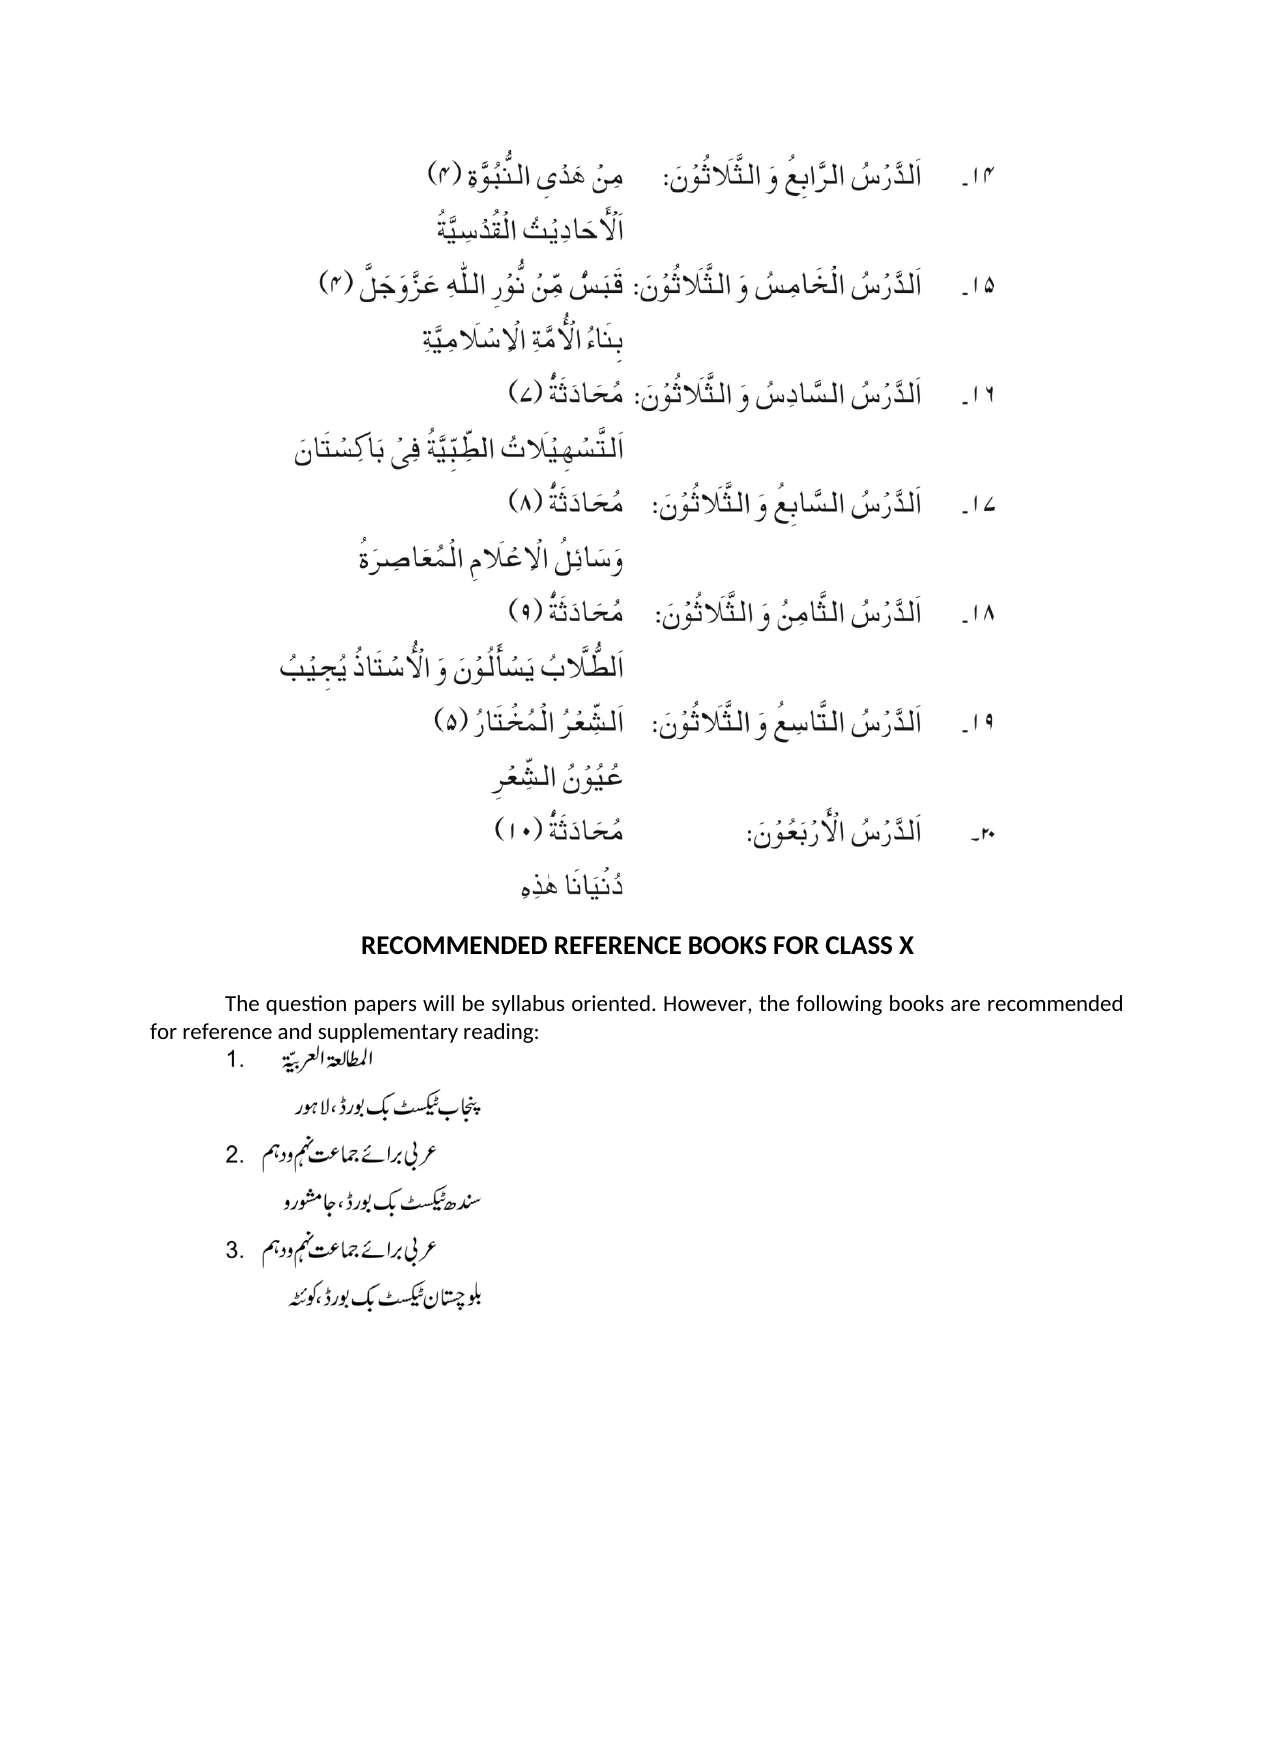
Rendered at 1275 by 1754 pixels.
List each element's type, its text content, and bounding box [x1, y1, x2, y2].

picture [225, 1045, 481, 1312]
text The question papers will be syllabus oriented. However, the following books are recommended for reference and supplementary reading: [150, 989, 1125, 1045]
picture [280, 150, 995, 900]
text RECOMMENDED REFERENCE BOOKS FOR CLASS X [150, 928, 1125, 961]
